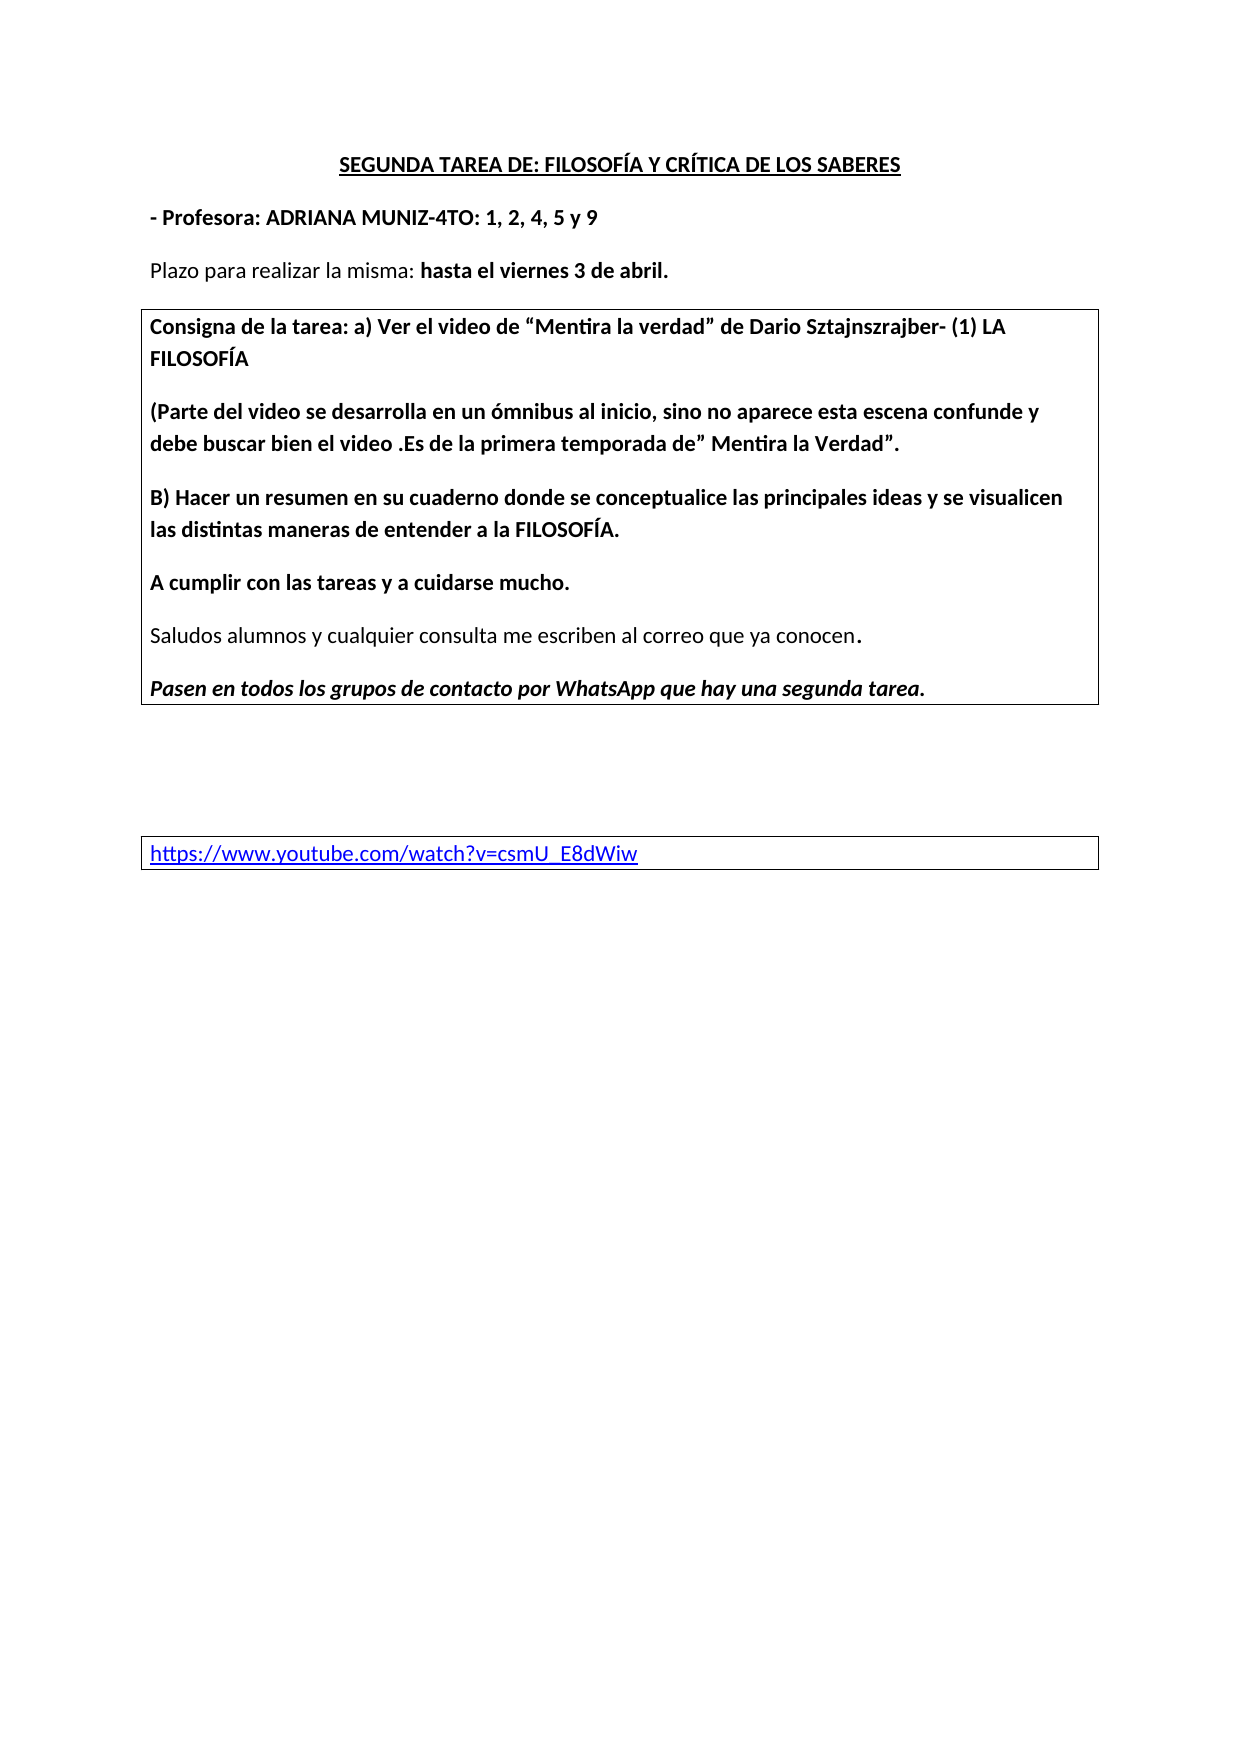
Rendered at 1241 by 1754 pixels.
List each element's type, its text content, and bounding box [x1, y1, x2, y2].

text B) Hacer un resumen en su cuaderno donde se conceptualice las principales ideas y se visualicen las distintas maneras de entender a la FILOSOFÍA. [142, 479, 1098, 543]
text Saludos alumnos y cualquier consulta me escriben al correo que ya conocen. [142, 618, 1098, 649]
text SEGUNDA TAREA DE: FILOSOFÍA Y CRÍTICA DE LOS SABERES [150, 150, 1090, 178]
text https://www.youtube.com/watch?v=csmU_E8dWiw [142, 837, 1098, 869]
text Plazo para realizar la misma: hasta el viernes 3 de abril. [150, 256, 1090, 284]
text Pasen en todos los grupos de contacto por WhatsApp que hay una segunda tarea. [142, 671, 1098, 704]
text A cumplir con las tareas y a cuidarse mucho. [142, 565, 1098, 596]
text Consigna de la tarea: a) Ver el video de “Mentira la verdad” de Dario Sztajnszrajber- (1) LA FILOSOFÍA [142, 310, 1098, 372]
text - Profesora: ADRIANA MUNIZ-4TO: 1, 2, 4, 5 y 9 [150, 203, 1090, 231]
text (Parte del video se desarrolla en un ómnibus al inicio, sino no aparece esta escena confunde y debe buscar bien el video .Es de la primera temporada de” Mentira la Verdad”. [142, 394, 1098, 458]
